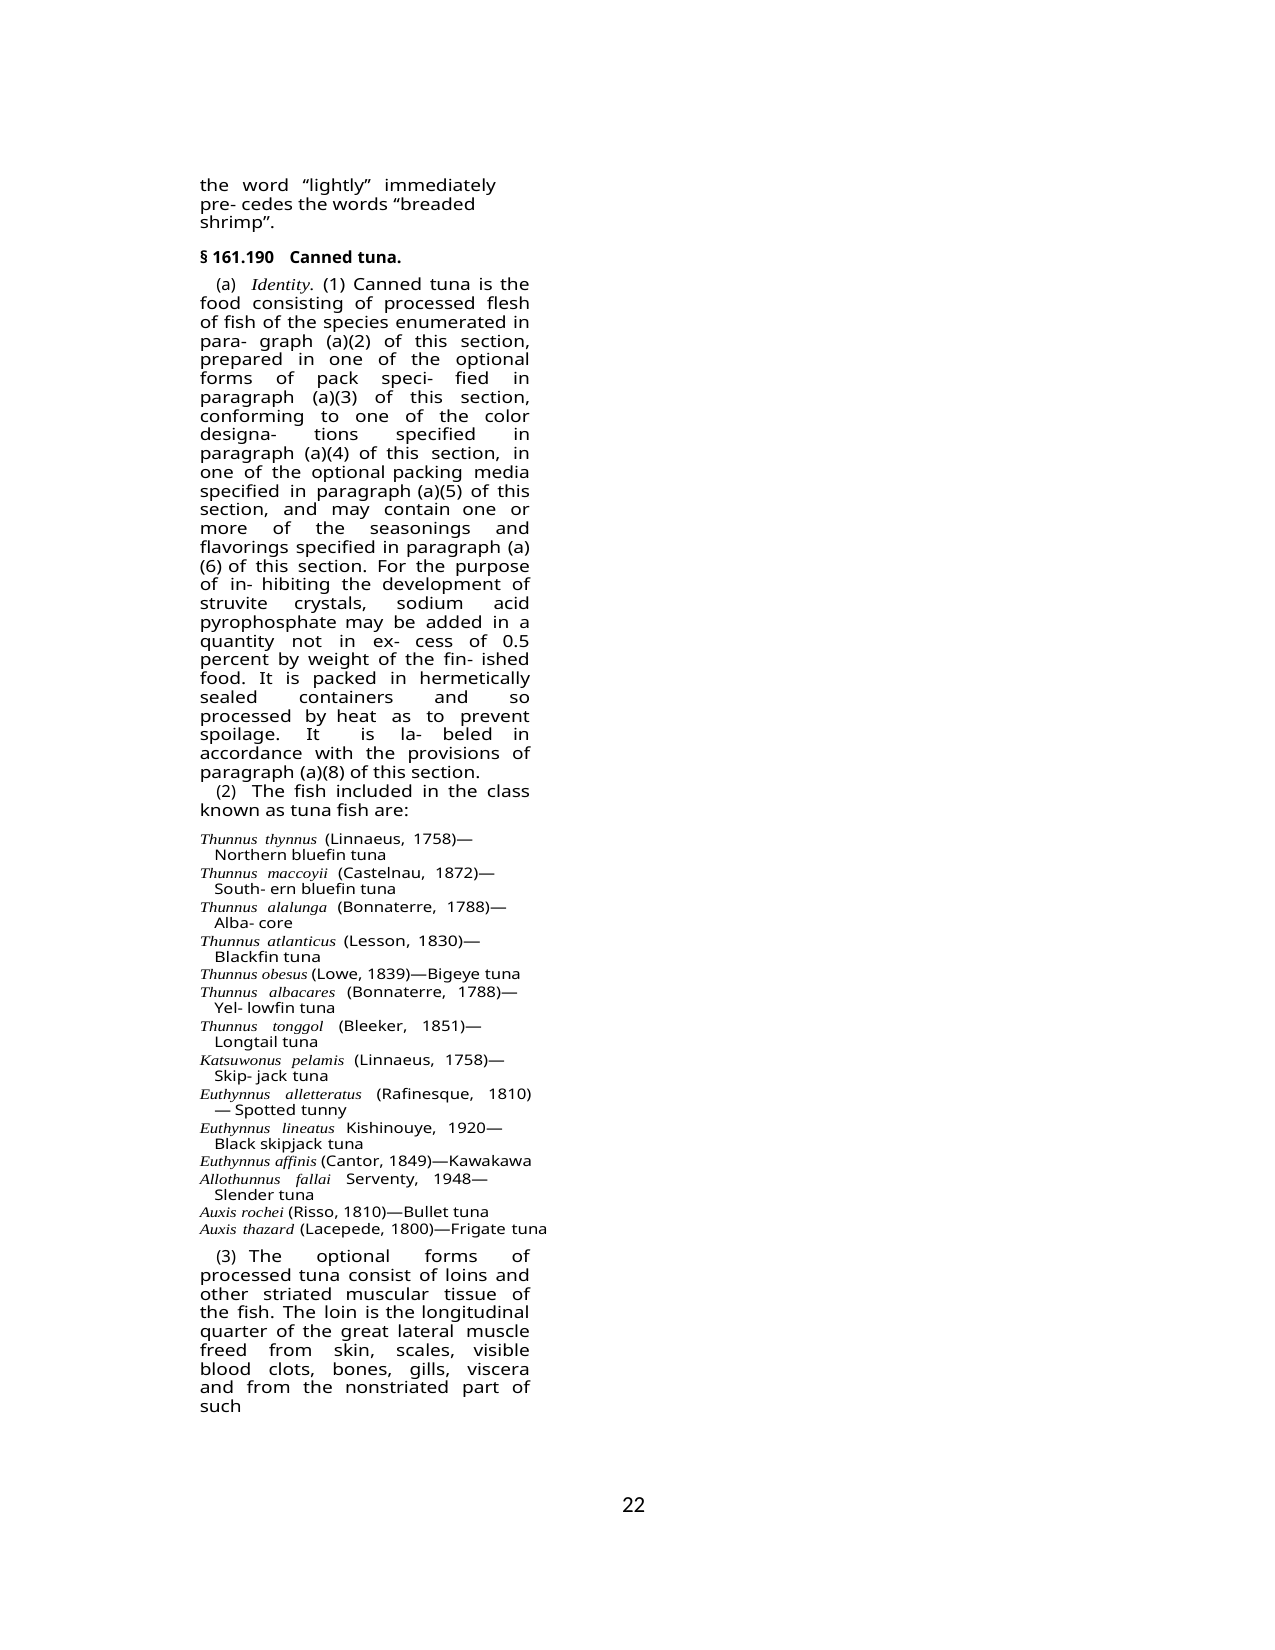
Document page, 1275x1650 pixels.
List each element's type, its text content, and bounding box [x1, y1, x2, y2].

text Thunnus obesus (Lowe, 1839)—Bigeye tuna [199, 966, 554, 983]
text Euthynnus alletteratus (Rafinesque, 1810)— Spotted tunny [199, 1086, 538, 1119]
text Thunnus tonggol (Bleeker, 1851)—Longtail tuna [199, 1018, 538, 1051]
list The optional forms of processed tuna consist of loins and other striated muscular tissue of the fish. The loin is the longitudinal quarter of the great lateral muscle freed from skin, scales, visible blood clots, bones, gills, viscera and from the nonstriated part of such [199, 1247, 530, 1416]
text Thunnus alalunga (Bonnaterre, 1788)—Alba- core [199, 899, 538, 932]
list Identity. (1) Canned tuna is the food consisting of processed flesh of fish of the species enumerated in para- graph (a)(2) of this section, prepared in one of the optional forms of pack speci- fied in paragraph (a)(3) of this section, conforming to one of the color designa- tions specified in paragraph (a)(4) of this section, in one of the optional packing media specified in paragraph (a)(5) of this section, and may contain one or more of the seasonings and flavorings specified in paragraph (a)(6) of this section. For the purpose of in- hibiting the development of struvite crystals, sodium acid pyrophosphate may be added in a quantity not in ex- cess of 0.5 percent by weight of the fin- ished food. It is packed in hermetically sealed containers and so processed by heat as to prevent spoilage. It is la- beled in accordance with the provisions of paragraph (a)(8) of this section. [199, 276, 530, 782]
text Katsuwonus pelamis (Linnaeus, 1758)—Skip- jack tuna [199, 1052, 538, 1085]
subtitle § 161.190 Canned tuna. [199, 246, 554, 269]
text Thunnus thynnus (Linnaeus, 1758)—Northern bluefin tuna [199, 831, 538, 864]
text Auxis rochei (Risso, 1810)—Bullet tuna [199, 1204, 554, 1221]
list The fish included in the class known as tuna fish are: [199, 783, 530, 820]
text the word ‘‘lightly’’ immediately pre- cedes the words ‘‘breaded shrimp’’. [199, 176, 538, 232]
text Thunnus maccoyii (Castelnau, 1872)—South- ern bluefin tuna [199, 865, 538, 898]
text Euthynnus affinis (Cantor, 1849)—Kawakawa [199, 1153, 554, 1170]
text Thunnus albacares (Bonnaterre, 1788)—Yel- lowfin tuna [199, 984, 538, 1017]
text Euthynnus lineatus Kishinouye, 1920—Black skipjack tuna [199, 1120, 538, 1153]
text Allothunnus fallai Serventy, 1948—Slender tuna [199, 1171, 538, 1204]
text Auxis thazard (Lacepede, 1800)—Frigate tuna [199, 1221, 554, 1238]
text Thunnus atlanticus (Lesson, 1830)—Blackfin tuna [199, 933, 538, 966]
